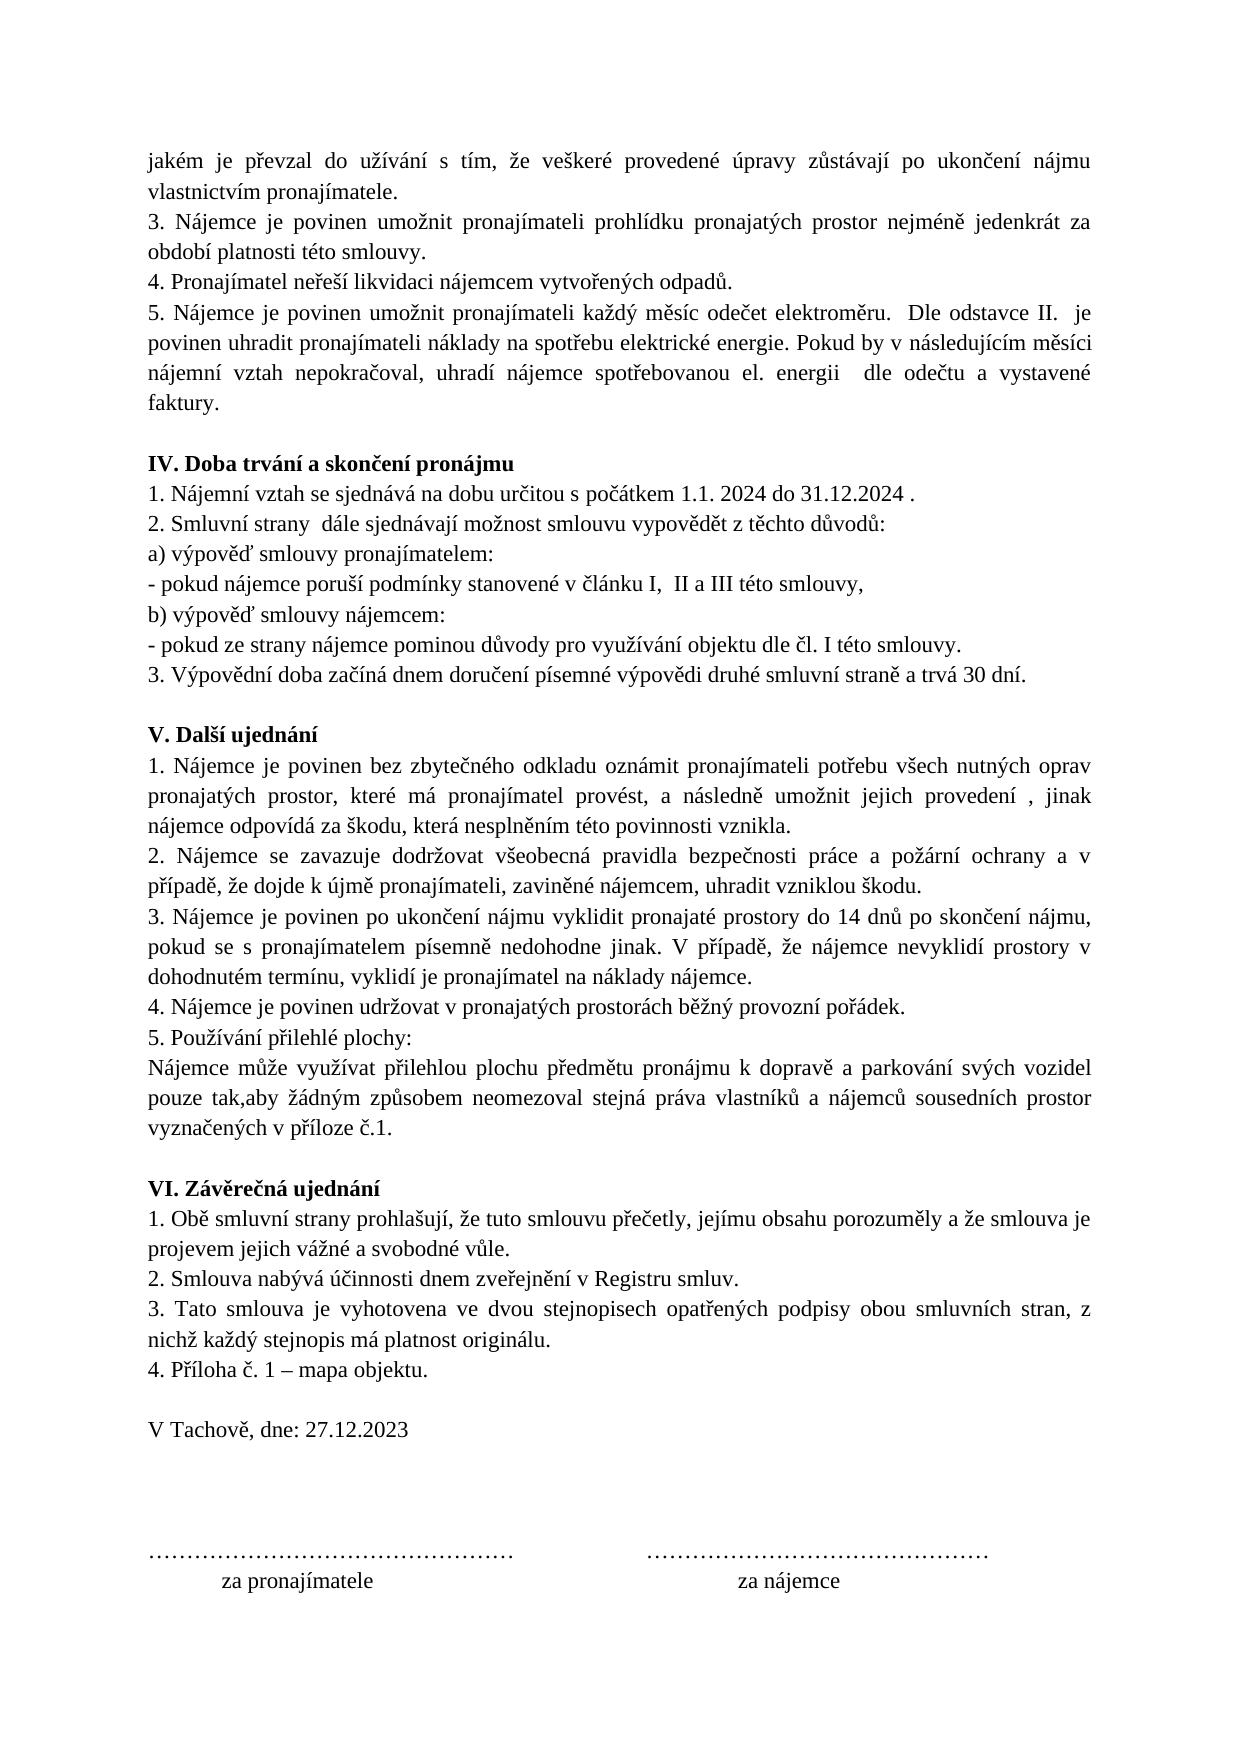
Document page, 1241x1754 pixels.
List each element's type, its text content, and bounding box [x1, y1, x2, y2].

text 2. Nájemce se zavazuje dodržovat všeobecná pravidla bezpečnosti práce a požární ochrany a v případě, že dojde k újmě pronajímateli, zaviněné nájemcem, uhradit vzniklou škodu. [148, 842, 1093, 899]
text IV. Doba trvání a skončení pronájmu [148, 450, 1093, 476]
text - pokud nájemce poruší podmínky stanovené v článku I, II a III této smlouvy, [148, 571, 1093, 597]
text V Tachově, dne: 27.12.2023 [148, 1416, 1093, 1443]
text 1. Obě smluvní strany prohlašují, že tuto smlouvu přečetly, jejímu obsahu porozuměly a že smlouva je projevem jejich vážné a svobodné vůle. [148, 1205, 1093, 1261]
text ………………………………………… ……………………………………… [148, 1537, 1093, 1563]
text 3. Výpovědní doba začíná dnem doručení písemné výpovědi druhé smluvní straně a trvá 30 dní. [148, 661, 1093, 687]
text 2. Smluvní strany dále sjednávají možnost smlouvu vypovědět z těchto důvodů: [148, 510, 1093, 536]
text 2. Smlouva nabývá účinnosti dnem zveřejnění v Registru smluv. [148, 1265, 1093, 1292]
text b) výpověď smlouvy nájemcem: [148, 601, 1093, 627]
text 4. Nájemce je povinen udržovat v pronajatých prostorách běžný provozní pořádek. [148, 993, 1093, 1020]
text 4. Příloha č. 1 – mapa objektu. [148, 1356, 1093, 1382]
text 4. Pronajímatel neřeší likvidaci nájemcem vytvořených odpadů. [148, 268, 1093, 295]
text VI. Závěrečná ujednání [148, 1175, 1093, 1201]
text 3. Tato smlouva je vyhotovena ve dvou stejnopisech opatřených podpisy obou smluvních stran, z nichž každý stejnopis má platnost originálu. [148, 1296, 1093, 1352]
text 3. Nájemce je povinen po ukončení nájmu vyklidit pronajaté prostory do 14 dnů po skončení nájmu, pokud se s pronajímatelem písemně nedohodne jinak. V případě, že nájemce nevyklidí prostory v dohodnutém termínu, vyklidí je pronajímatel na náklady nájemce. [148, 903, 1093, 989]
text - pokud ze strany nájemce pominou důvody pro využívání objektu dle čl. I této smlouvy. [148, 631, 1093, 657]
text 1. Nájemce je povinen bez zbytečného odkladu oznámit pronajímateli potřebu všech nutných oprav pronajatých prostor, které má pronajímatel provést, a následně umožnit jejich provedení , jinak nájemce odpovídá za škodu, která nesplněním této povinnosti vznikla. [148, 752, 1093, 838]
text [148, 148, 1093, 204]
text 5. Používání přilehlé plochy: [148, 1024, 1093, 1050]
text 3. Nájemce je povinen umožnit pronajímateli prohlídku pronajatých prostor nejméně jedenkrát za období platnosti této smlouvy. [148, 208, 1093, 264]
text a) výpověď smlouvy pronajímatelem: [148, 540, 1093, 567]
text 5. Nájemce je povinen umožnit pronajímateli každý měsíc odečet elektroměru. Dle odstavce II. je povinen uhradit pronajímateli náklady na spotřebu elektrické energie. Pokud by v následujícím měsíci nájemní vztah nepokračoval, uhradí nájemce spotřebovanou el. energii dle odečtu a vystavené faktury. [148, 299, 1093, 416]
text V. Další ujednání [148, 722, 1093, 748]
text za pronajímatele za nájemce [148, 1567, 1093, 1594]
text Nájemce může využívat přilehlou plochu předmětu pronájmu k dopravě a parkování svých vozidel pouze tak,aby žádným způsobem neomezoval stejná práva vlastníků a nájemců sousedních prostor vyznačených v příloze č.1. [148, 1054, 1093, 1141]
text 1. Nájemní vztah se sjednává na dobu určitou s počátkem 1.1. 2024 do 31.12.2024 . [148, 480, 1093, 506]
